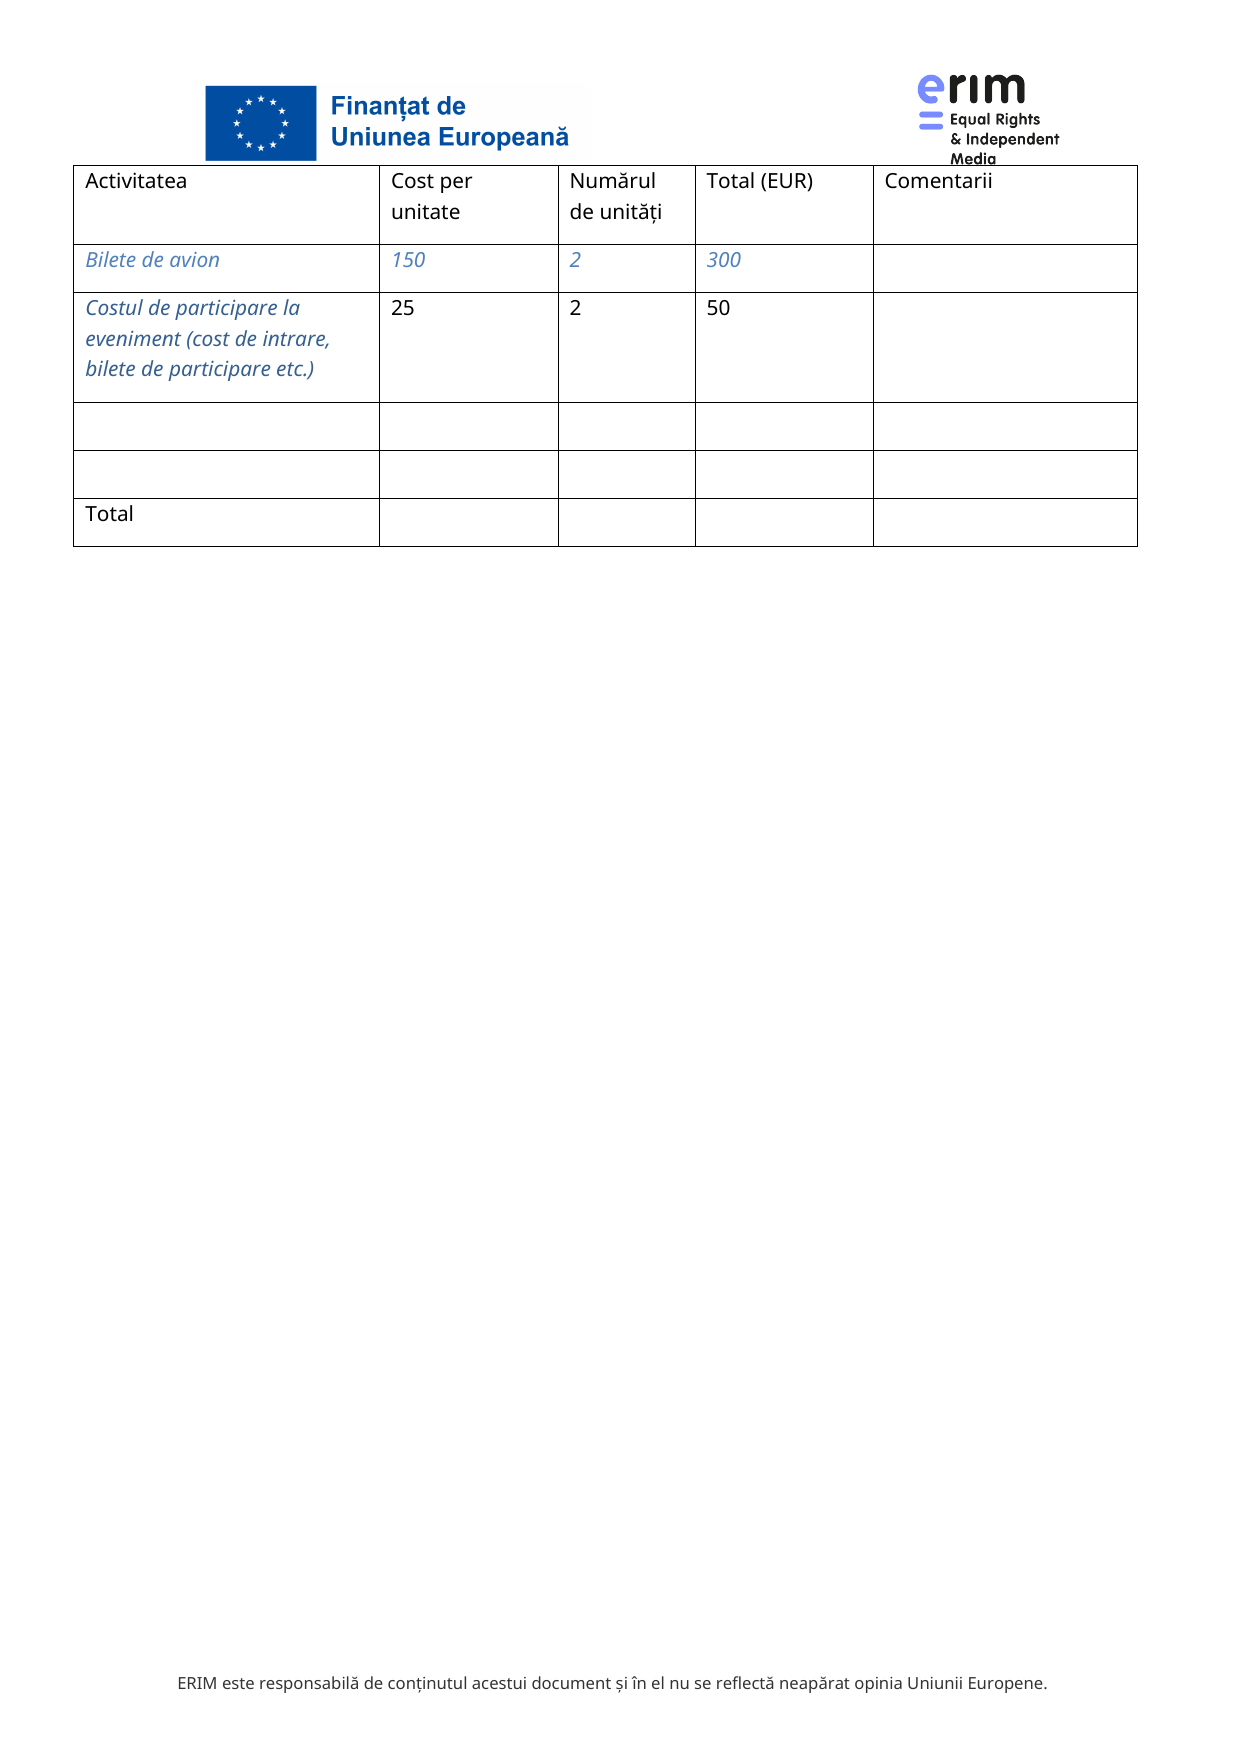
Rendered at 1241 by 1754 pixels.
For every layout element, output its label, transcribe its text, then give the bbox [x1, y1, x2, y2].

table_cell [696, 499, 873, 546]
table_cell Activitatea [74, 166, 379, 244]
table_cell [874, 293, 1137, 402]
table_cell [380, 451, 558, 498]
table_cell [874, 245, 1137, 292]
table_cell [874, 499, 1137, 546]
table_cell Costul de participare la eveniment (cost de intrare, bilete de participare etc.) [74, 293, 379, 402]
table_cell 2 [559, 245, 695, 292]
table_cell [559, 499, 695, 546]
table_cell 300 [696, 245, 873, 292]
picture [916, 73, 1061, 165]
table_cell [559, 451, 695, 498]
table_cell [380, 499, 558, 546]
table_cell [74, 451, 379, 498]
table_cell [696, 451, 873, 498]
table_cell [874, 451, 1137, 498]
picture [192, 82, 591, 165]
table_cell 25 [380, 293, 558, 402]
table_cell Total [74, 499, 379, 546]
table_cell 2 [559, 293, 695, 402]
table_cell Comentarii [874, 166, 1137, 244]
table_cell [559, 403, 695, 450]
table_cell 150 [380, 245, 558, 292]
table_cell Bilete de avion [74, 245, 379, 292]
table_cell [696, 403, 873, 450]
table_cell [380, 403, 558, 450]
table_cell [74, 403, 379, 450]
table_cell Numărul de unități [559, 166, 695, 244]
table_cell [874, 403, 1137, 450]
table_cell 50 [696, 293, 873, 402]
table_cell Total (EUR) [696, 166, 873, 244]
table_cell Cost per unitate [380, 166, 558, 244]
